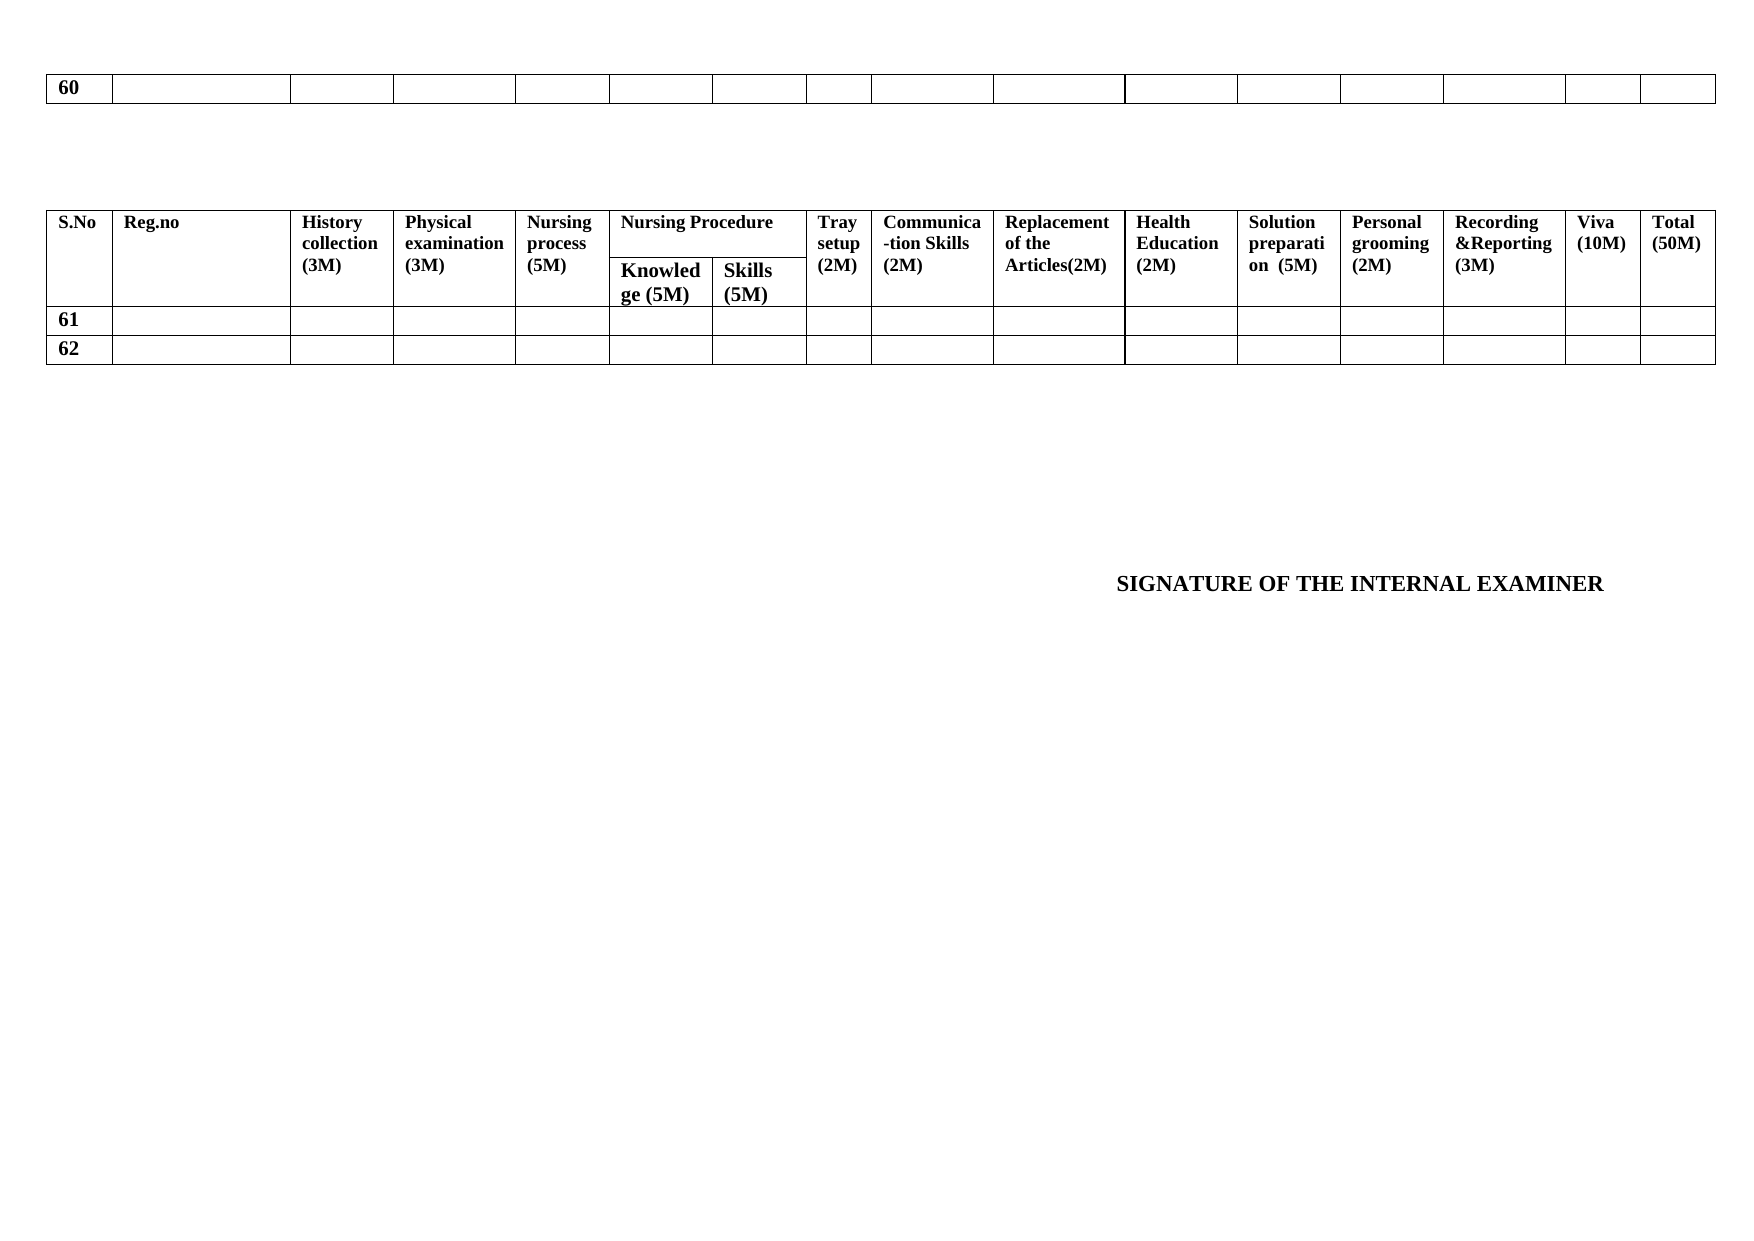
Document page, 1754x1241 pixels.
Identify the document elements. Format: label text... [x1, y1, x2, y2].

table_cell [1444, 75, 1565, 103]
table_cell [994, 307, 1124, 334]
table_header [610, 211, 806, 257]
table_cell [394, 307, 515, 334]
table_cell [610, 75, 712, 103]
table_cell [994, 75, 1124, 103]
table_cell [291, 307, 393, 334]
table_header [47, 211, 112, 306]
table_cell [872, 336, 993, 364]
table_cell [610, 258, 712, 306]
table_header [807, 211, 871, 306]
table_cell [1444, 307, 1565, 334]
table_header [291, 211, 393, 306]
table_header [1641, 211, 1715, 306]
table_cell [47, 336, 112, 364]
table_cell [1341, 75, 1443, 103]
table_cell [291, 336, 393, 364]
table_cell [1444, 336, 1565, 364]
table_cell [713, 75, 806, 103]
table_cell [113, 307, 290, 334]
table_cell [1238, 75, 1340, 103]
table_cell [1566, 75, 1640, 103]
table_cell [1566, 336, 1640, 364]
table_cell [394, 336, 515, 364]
text SIGNATURE OF THE INTERNAL EXAMINER [150, 571, 1604, 597]
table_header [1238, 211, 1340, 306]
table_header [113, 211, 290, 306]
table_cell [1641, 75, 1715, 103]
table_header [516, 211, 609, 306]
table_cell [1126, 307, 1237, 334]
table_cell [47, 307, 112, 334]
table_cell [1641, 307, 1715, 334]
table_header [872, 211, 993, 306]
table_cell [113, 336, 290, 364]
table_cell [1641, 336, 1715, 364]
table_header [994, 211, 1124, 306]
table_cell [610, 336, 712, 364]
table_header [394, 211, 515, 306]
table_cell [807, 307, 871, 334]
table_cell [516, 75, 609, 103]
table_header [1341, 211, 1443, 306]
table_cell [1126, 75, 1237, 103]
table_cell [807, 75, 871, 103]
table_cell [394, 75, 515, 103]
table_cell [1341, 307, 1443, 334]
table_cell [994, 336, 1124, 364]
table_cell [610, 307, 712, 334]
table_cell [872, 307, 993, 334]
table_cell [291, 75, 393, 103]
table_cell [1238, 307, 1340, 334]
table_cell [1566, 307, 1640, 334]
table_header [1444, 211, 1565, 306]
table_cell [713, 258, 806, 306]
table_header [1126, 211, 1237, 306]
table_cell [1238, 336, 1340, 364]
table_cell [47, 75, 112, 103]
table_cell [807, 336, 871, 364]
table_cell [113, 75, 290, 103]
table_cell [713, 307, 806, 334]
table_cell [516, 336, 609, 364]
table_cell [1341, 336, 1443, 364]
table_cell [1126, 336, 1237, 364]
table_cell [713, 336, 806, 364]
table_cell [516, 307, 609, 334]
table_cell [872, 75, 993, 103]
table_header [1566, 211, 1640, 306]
